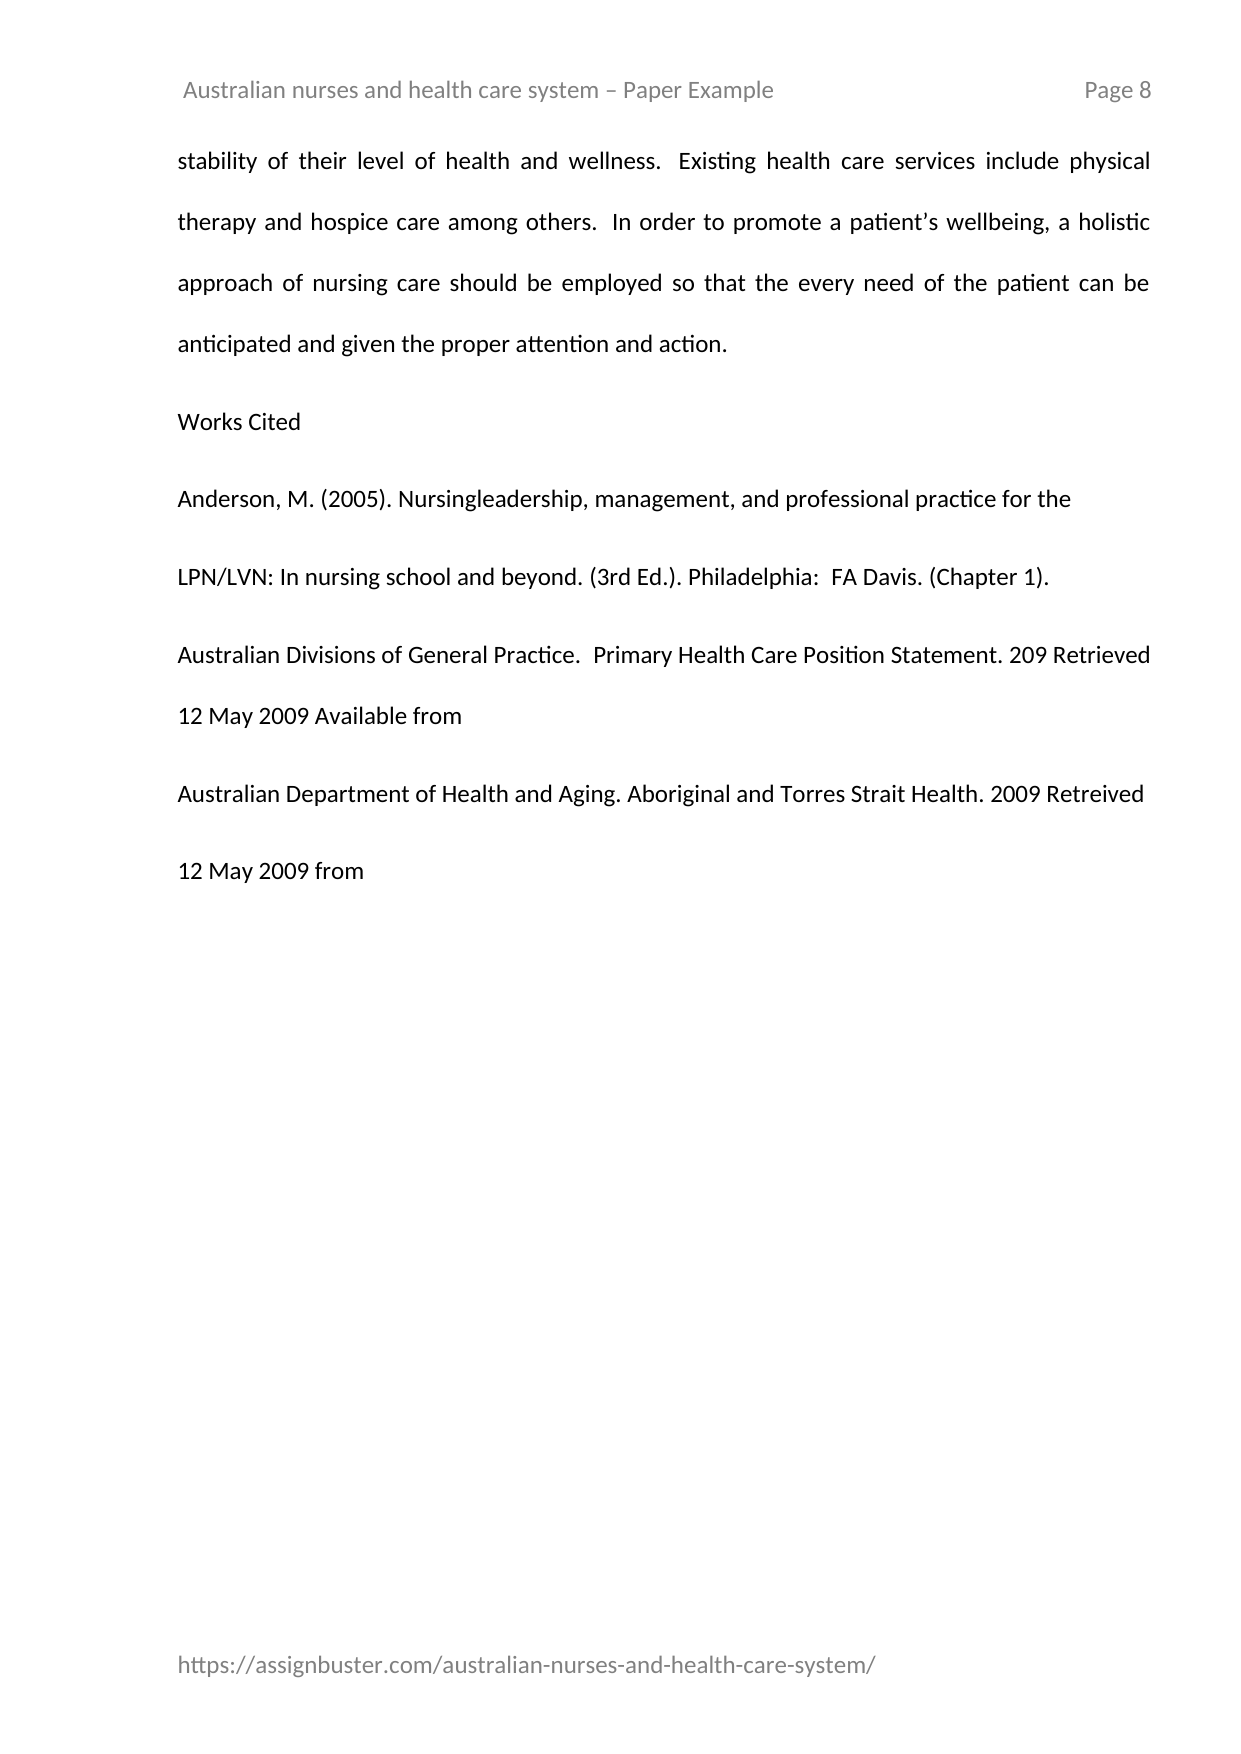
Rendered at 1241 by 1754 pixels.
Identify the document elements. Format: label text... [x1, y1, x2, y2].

text Works Cited [177, 406, 1152, 436]
text Australian Department of Health and Aging. Aboriginal and Torres Strait Health. 2009 Retreived [177, 778, 1152, 808]
text Anderson, M. (2005). Nursingleadership, management, and professional practice for the [177, 483, 1152, 514]
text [177, 145, 1152, 359]
text Australian Divisions of General Practice. Primary Health Care Position Statement. 209 Retrieved 12 May 2009 Available from [177, 639, 1152, 731]
text LPN/LVN: In nursing school and beyond. (3rd Ed.). Philadelphia: FA Davis. (Chapter 1). [177, 561, 1152, 592]
text 12 May 2009 from [177, 855, 1152, 886]
